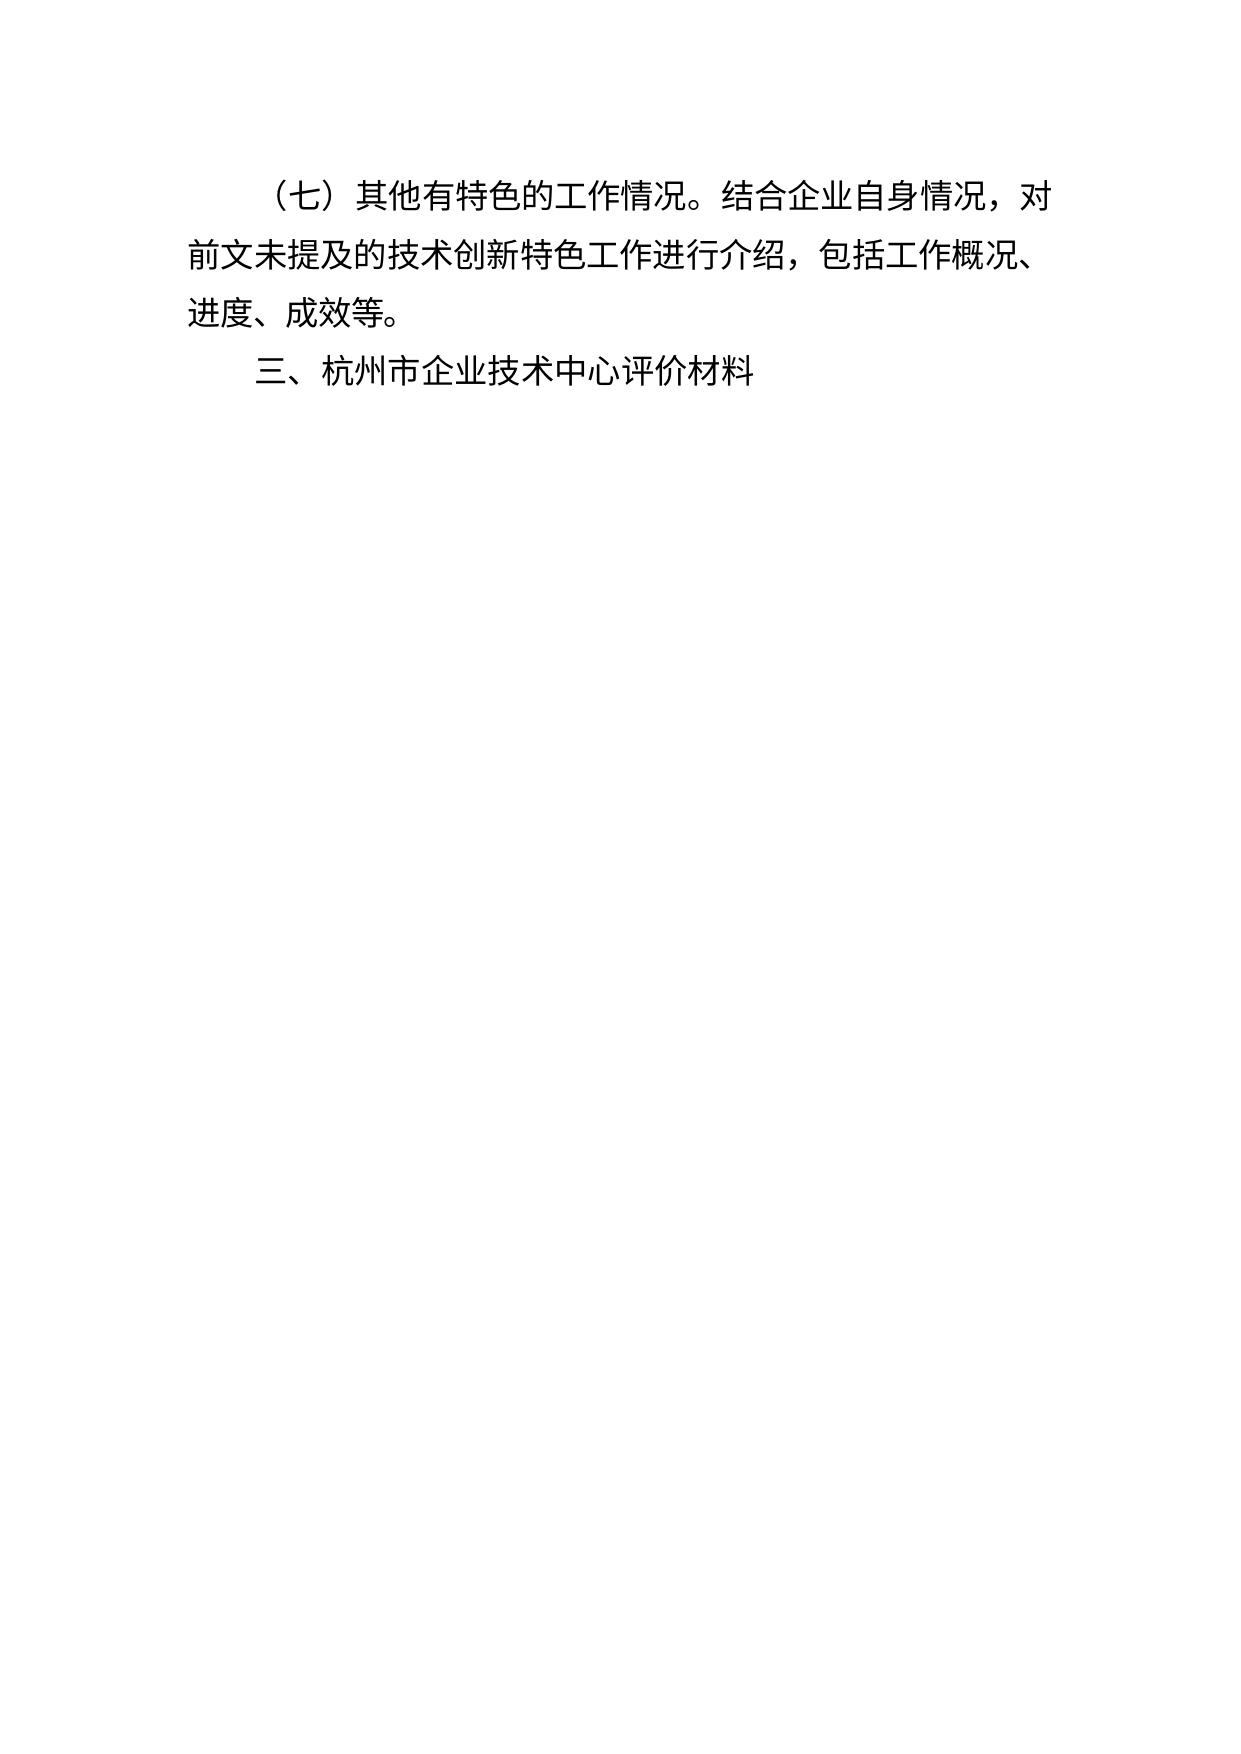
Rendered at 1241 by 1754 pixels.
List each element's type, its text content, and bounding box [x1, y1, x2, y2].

text 三、杭州市企业技术中心评价材料 [187, 337, 1053, 395]
text （七）其他有特色的工作情况。结合企业自身情况，对前文未提及的技术创新特色工作进行介绍，包括工作概况、进度、成效等。 [187, 162, 1053, 337]
